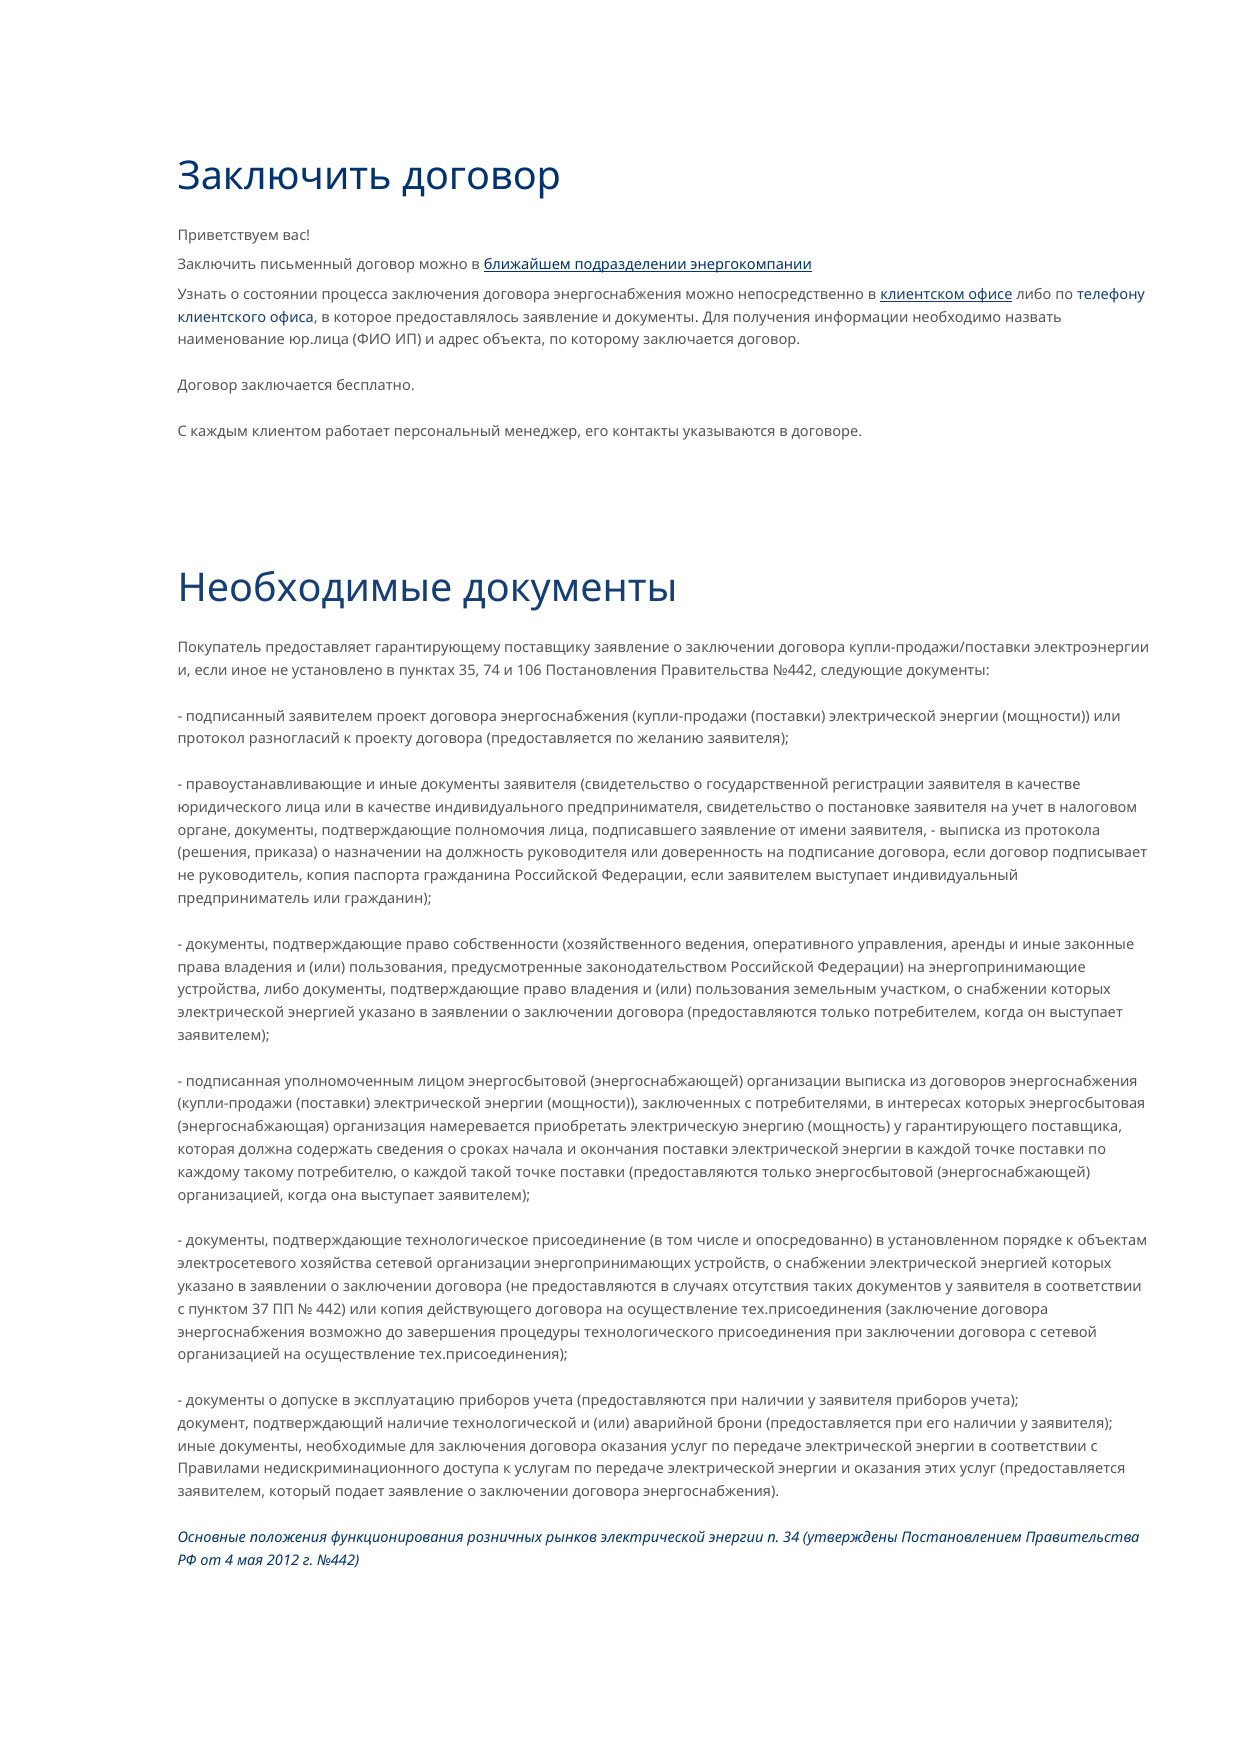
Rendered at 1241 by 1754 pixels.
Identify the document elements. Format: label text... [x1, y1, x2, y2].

text Приветствуем вас! [177, 224, 1152, 244]
text Заключить письменный договор можно в ближайшем подразделении энергокомпании [177, 254, 1152, 274]
text Заключить договор [177, 147, 1152, 201]
text Покупатель предоставляет гарантирующему поставщику заявление о заключении договора купли-продажи/поставки электроэнергии и, если иное не установлено в пунктах 35, 74 и 106 Постановления Правительства №442, следующие документы: - подписанный заявителем проект договора энергоснабжения (купли-продажи (поставки) электрической энергии (мощности)) или протокол разногласий к проекту договора (предоставляется по желанию заявителя); - правоустанавливающие и иные документы заявителя (свидетельство о государственной регистрации заявителя в качестве юридического лица или в качестве индивидуального предпринимателя, свидетельство о постановке заявителя на учет в налоговом органе, документы, подтверждающие полномочия лица, подписавшего заявление от имени заявителя, - выписка из протокола (решения, приказа) о назначении на должность руководителя или доверенность на подписание договора, если договор подписывает не руководитель, копия паспорта гражданина Российской Федерации, если заявителем выступает индивидуальный предприниматель или гражданин); - документы, подтверждающие право собственности (хозяйственного ведения, оперативного управления, аренды и иные законные права владения и (или) пользования, предусмотренные законодательством Российской Федерации) на энергопринимающие устройства, либо документы, подтверждающие право владения и (или) пользования земельным участком, о снабжении которых электрической энергией указано в заявлении о заключении договора (предоставляются только потребителем, когда он выступает заявителем); - подписанная уполномоченным лицом энергосбытовой (энергоснабжающей) организации выписка из договоров энергоснабжения (купли-продажи (поставки) электрической энергии (мощности)), заключенных с потребителями, в интересах которых энергосбытовая (энергоснабжающая) организация намеревается приобретать электрическую энергию (мощность) у гарантирующего поставщика, которая должна содержать сведения о сроках начала и окончания поставки электрической энергии в каждой точке поставки по каждому такому потребителю, о каждой такой точке поставки (предоставляются только энергосбытовой (энергоснабжающей) организацией, когда она выступает заявителем); - документы, подтверждающие технологическое присоединение (в том числе и опосредованно) в установленном порядке к объектам электросетевого хозяйства сетевой организации энергопринимающих устройств, о снабжении электрической энергией которых указано в заявлении о заключении договора (не предоставляются в случаях отсутствия таких документов у заявителя в соответствии с пунктом 37 ПП № 442) или копия действующего договора на осуществление тех.присоединения (заключение договора энергоснабжения возможно до завершения процедуры технологического присоединения при заключении договора с сетевой организацией на осуществление тех.присоединения); - документы о допуске в эксплуатацию приборов учета (предоставляются при наличии у заявителя приборов учета); документ, подтверждающий наличие технологической и (или) аварийной брони (предоставляется при его наличии у заявителя); иные документы, необходимые для заключения договора оказания услуг по передаче электрической энергии в соответствии с Правилами недискриминационного доступа к услугам по передаче электрической энергии и оказания этих услуг (предоставляется заявителем, который подает заявление о заключении договора энергоснабжения). Основные положения функционирования розничных рынков электрической энергии п. 34 (утверждены Постановлением Правительства РФ от 4 мая 2012 г. №442) [177, 637, 1152, 1569]
text Необходимые документы [177, 559, 1152, 613]
text Узнать о состоянии процесса заключения договора энергоснабжения можно непосредственно в клиентском офисе либо по телефону клиентского офиса, в которое предоставлялось заявление и документы. Для получения информации необходимо назвать наименование юр.лица (ФИО ИП) и адрес объекта, по которому заключается договор. Договор заключается бесплатно. С каждым клиентом работает персональный менеджер, его контакты указываются в договоре. [177, 283, 1152, 440]
